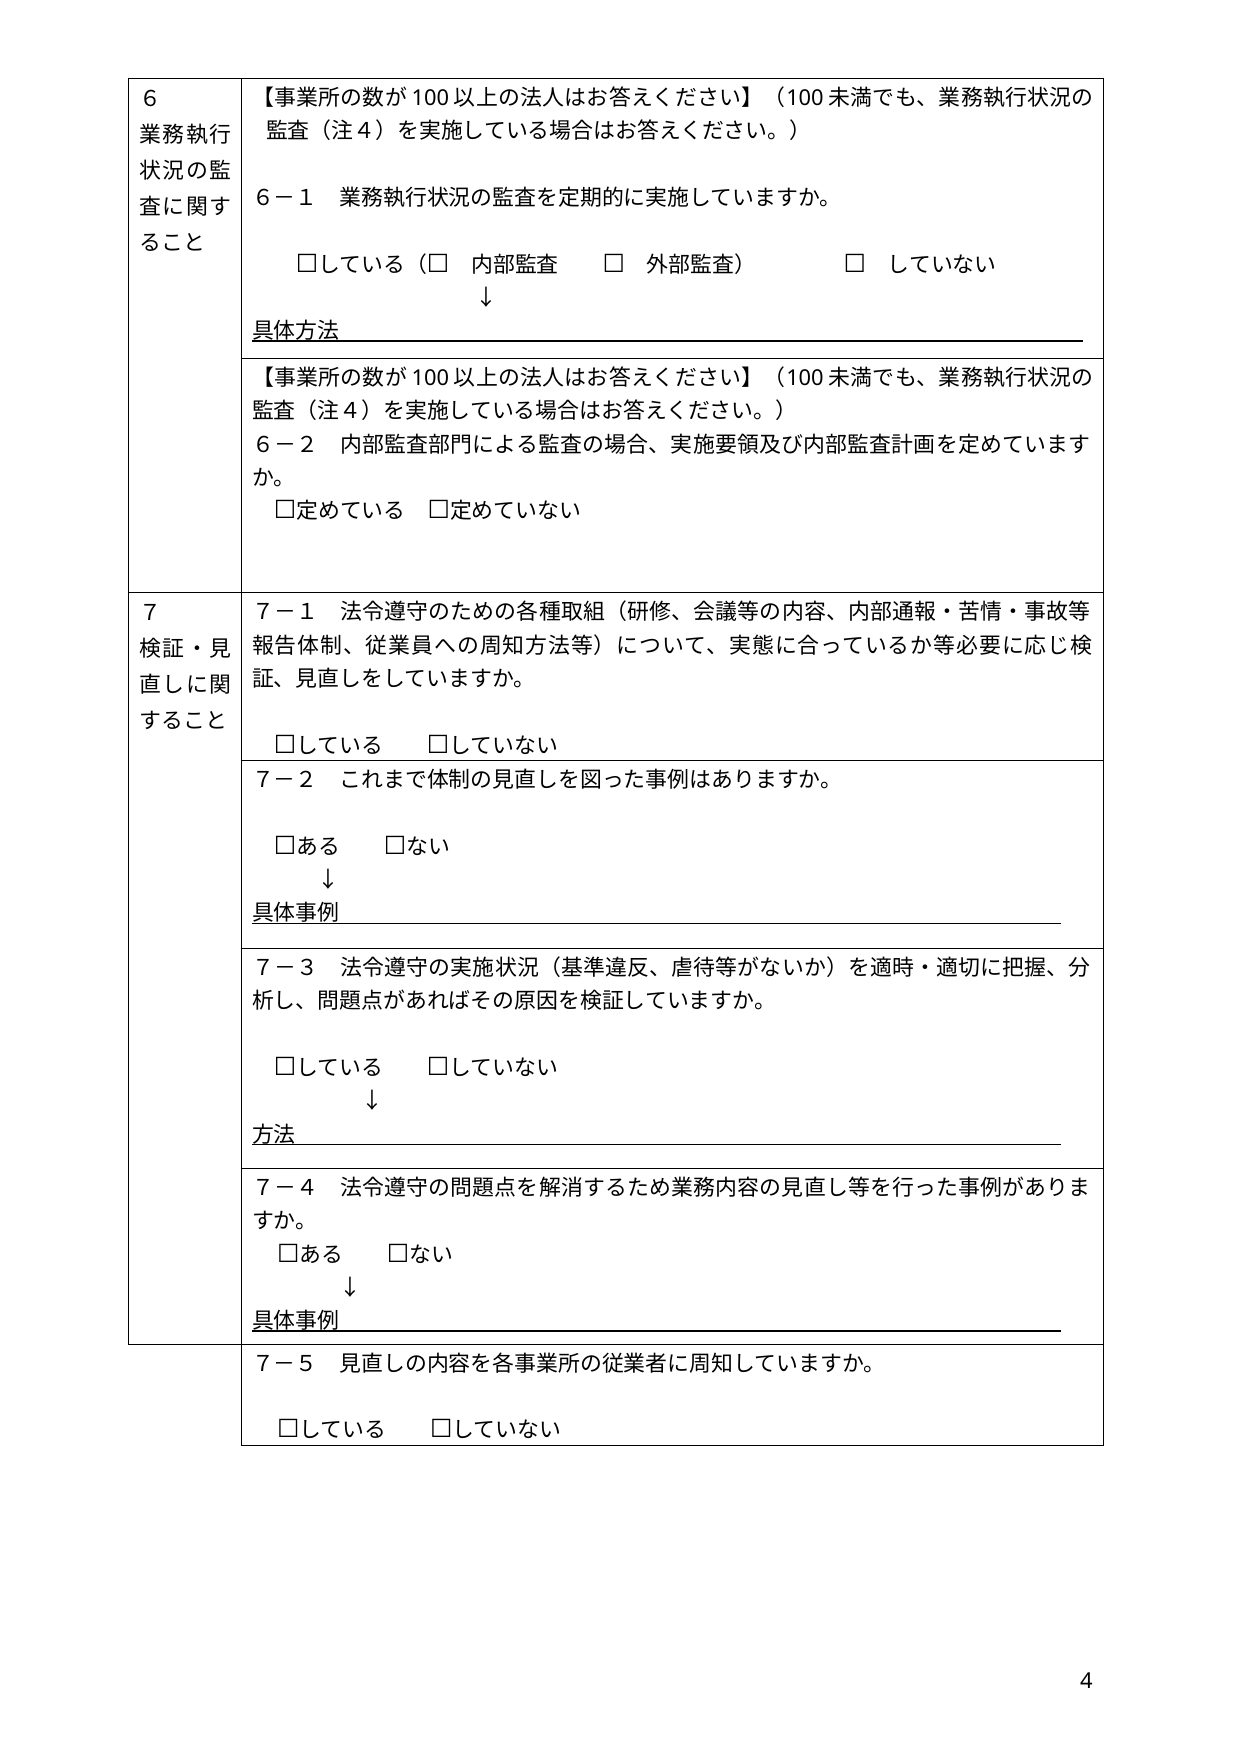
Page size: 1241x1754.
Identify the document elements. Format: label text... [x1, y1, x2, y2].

table_cell 【事業所の数が100以上の法人はお答えください】（100未満でも、業務執行状況の監査（注４）を実施している場合はお答えください。） ６－２ 内部監査部門による監査の場合、実施要領及び内部監査計画を定めていますか。 定めている 定めていない [242, 359, 1103, 592]
table_cell ７－３ 法令遵守の実施状況（基準違反、虐待等がないか）を適時・適切に把握、分析し、問題点があればその原因を検証していますか。 している していない ↓ 方法 [242, 949, 1103, 1168]
table_cell 【事業所の数が100以上の法人はお答えください】（100未満でも、業務執行状況の監査（注４）を実施している場合はお答えください。） ６－１ 業務執行状況の監査を定期的に実施していますか。 している（ 内部監査 外部監査） していない ↓ 具体方法 [242, 79, 1103, 358]
table_cell ７－１ 法令遵守のための各種取組（研修、会議等の内容、内部通報・苦情・事故等報告体制、従業員への周知方法等）について、実態に合っているか等必要に応じ検証、見直しをしていますか。 している していない [242, 593, 1103, 760]
table_cell ７－４ 法令遵守の問題点を解消するため業務内容の見直し等を行った事例がありますか。 ある ない ↓ 具体事例 [242, 1169, 1103, 1343]
table_cell ６ 業務執行状況の監査に関すること [129, 79, 241, 592]
table_cell ７－２ これまで体制の見直しを図った事例はありますか。 ある ない ↓ 具体事例 [242, 761, 1103, 948]
table_cell ７ 検証・見直しに関すること [129, 593, 241, 1343]
table_cell ７－５ 見直しの内容を各事業所の従業者に周知していますか。 している していない [242, 1345, 1103, 1444]
